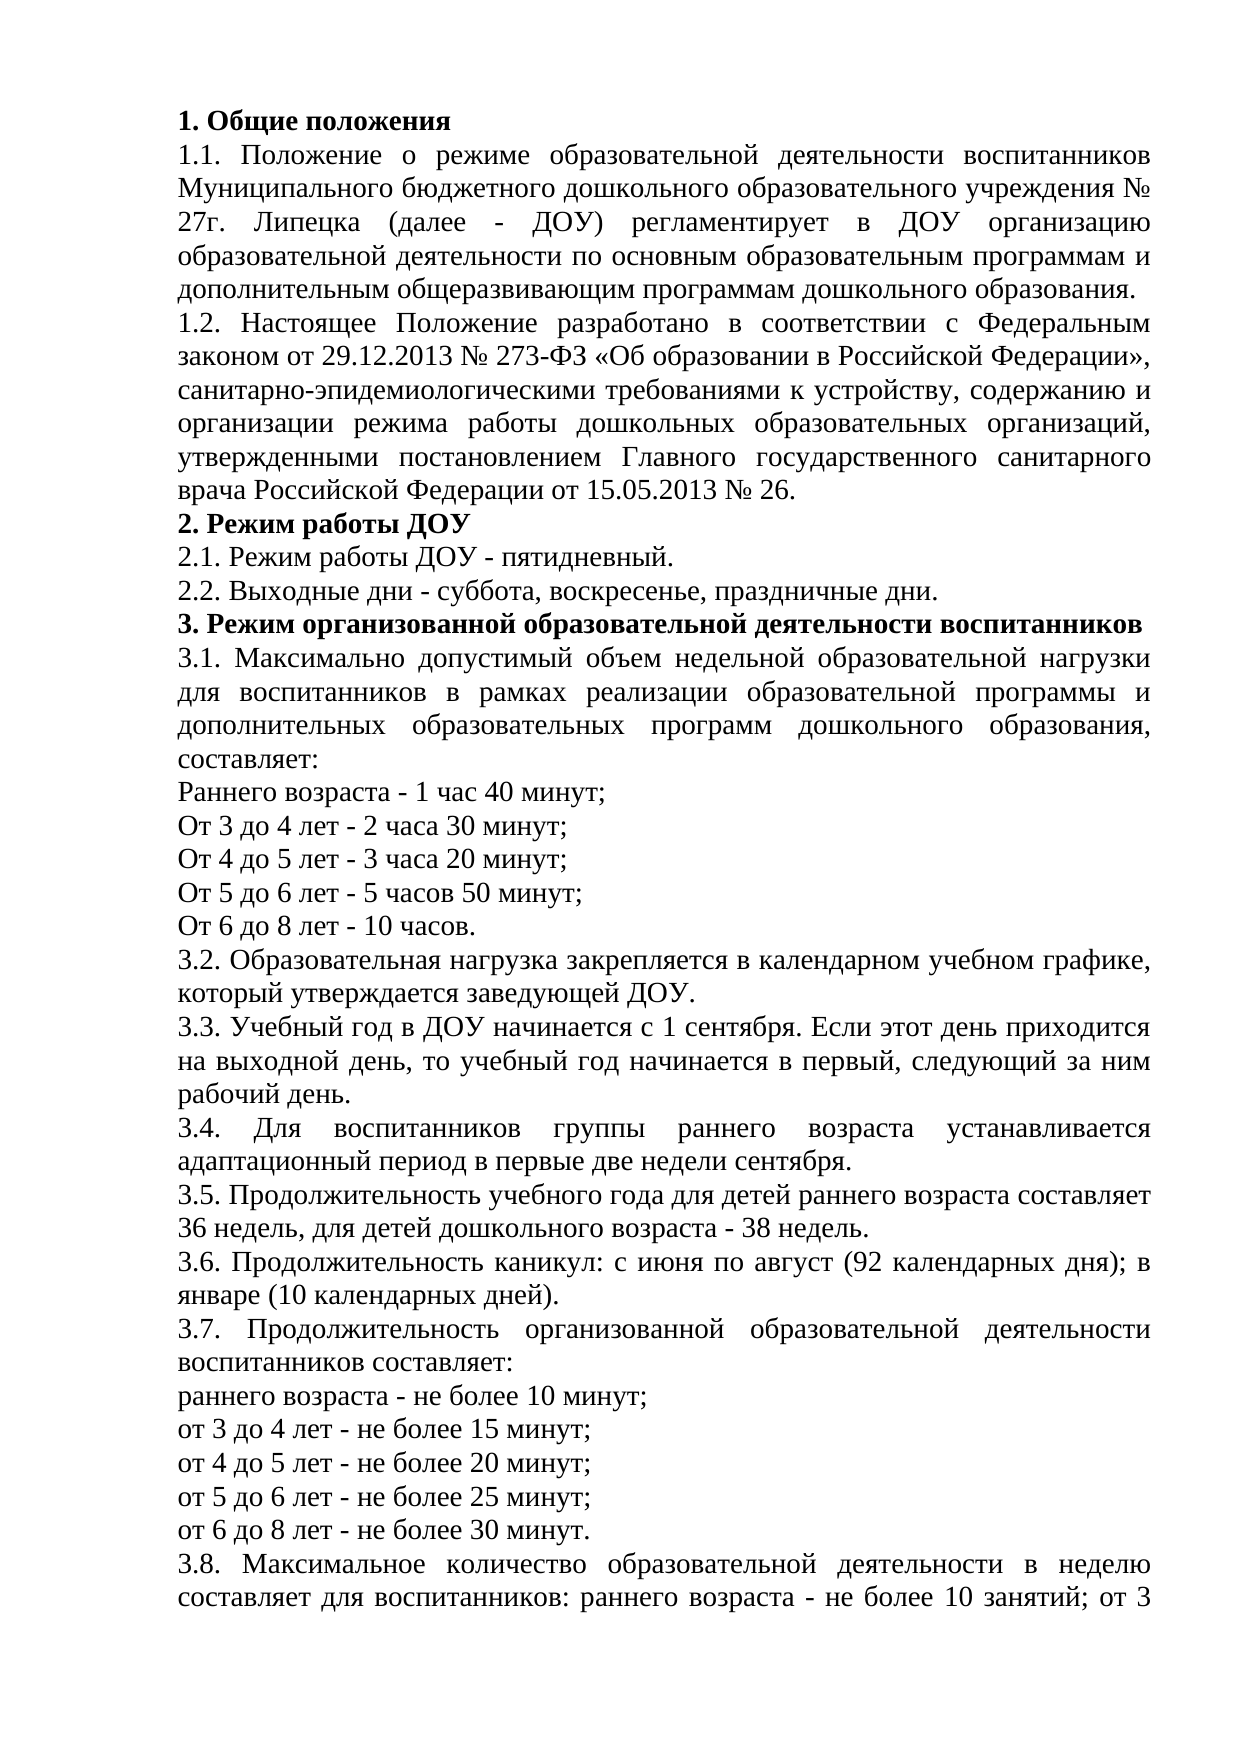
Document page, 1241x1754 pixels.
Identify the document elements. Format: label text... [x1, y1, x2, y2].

text 2. Режим работы ДОУ [177, 506, 1152, 539]
text 2.2. Выходные дни - суббота, воскресенье, праздничные дни. [177, 573, 1152, 607]
text 1.1. Положение о режиме образовательной деятельности воспитанников Муниципального бюджетного дошкольного образовательного учреждения № 27г. Липецка (далее - ДОУ) регламентирует в ДОУ организацию образовательной деятельности по основным образовательным программам и дополнительным общеразвивающим программам дошкольного образования. [177, 137, 1152, 305]
text от 4 до 5 лет - не более 20 минут; [177, 1445, 1152, 1479]
text От 3 до 4 лет - 2 часа 30 минут; [177, 808, 1152, 841]
text 3.6. Продолжительность каникул: с июня по август (92 календарных дня); в январе (10 календарных дней). [177, 1244, 1152, 1311]
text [177, 1546, 1152, 1613]
text От 5 до 6 лет - 5 часов 50 минут; [177, 875, 1152, 908]
text от 6 до 8 лет - не более 30 минут. [177, 1512, 1152, 1546]
text 1.2. Настоящее Положение разработано в соответствии с Федеральным законом от 29.12.2013 № 273-ФЗ «Об образовании в Российской Федерации», санитарно-эпидемиологическими требованиями к устройству, содержанию и организации режима работы дошкольных образовательных организаций, утвержденными постановлением Главного государственного санитарного врача Российской Федерации от 15.05.2013 № 26. [177, 305, 1152, 506]
text 3.2. Образовательная нагрузка закрепляется в календарном учебном графике, который утверждается заведующей ДОУ. [177, 942, 1152, 1009]
text 3.4. Для воспитанников группы раннего возраста устанавливается адаптационный период в первые две недели сентября. [177, 1110, 1152, 1177]
text Раннего возраста - 1 час 40 минут; [177, 774, 1152, 808]
text 3. Режим организованной образовательной деятельности воспитанников [177, 607, 1152, 640]
text 3.5. Продолжительность учебного года для детей раннего возраста составляет 36 недель, для детей дошкольного возраста - 38 недель. [177, 1177, 1152, 1244]
text 3.7. Продолжительность организованной образовательной деятельности воспитанников составляет: [177, 1311, 1152, 1378]
text 3.1. Максимально допустимый объем недельной образовательной нагрузки для воспитанников в рамках реализации образовательной программы и дополнительных образовательных программ дошкольного образования, составляет: [177, 640, 1152, 774]
text 2.1. Режим работы ДОУ - пятидневный. [177, 539, 1152, 573]
text 1. Общие положения [177, 103, 1152, 137]
text от 5 до 6 лет - не более 25 минут; [177, 1479, 1152, 1512]
text 3.3. Учебный год в ДОУ начинается с 1 сентября. Если этот день приходится на выходной день, то учебный год начинается в первый, следующий за ним рабочий день. [177, 1009, 1152, 1110]
text раннего возраста - не более 10 минут; [177, 1378, 1152, 1412]
text от 3 до 4 лет - не более 15 минут; [177, 1412, 1152, 1445]
text От 4 до 5 лет - 3 часа 20 минут; [177, 841, 1152, 875]
text От 6 до 8 лет - 10 часов. [177, 908, 1152, 942]
